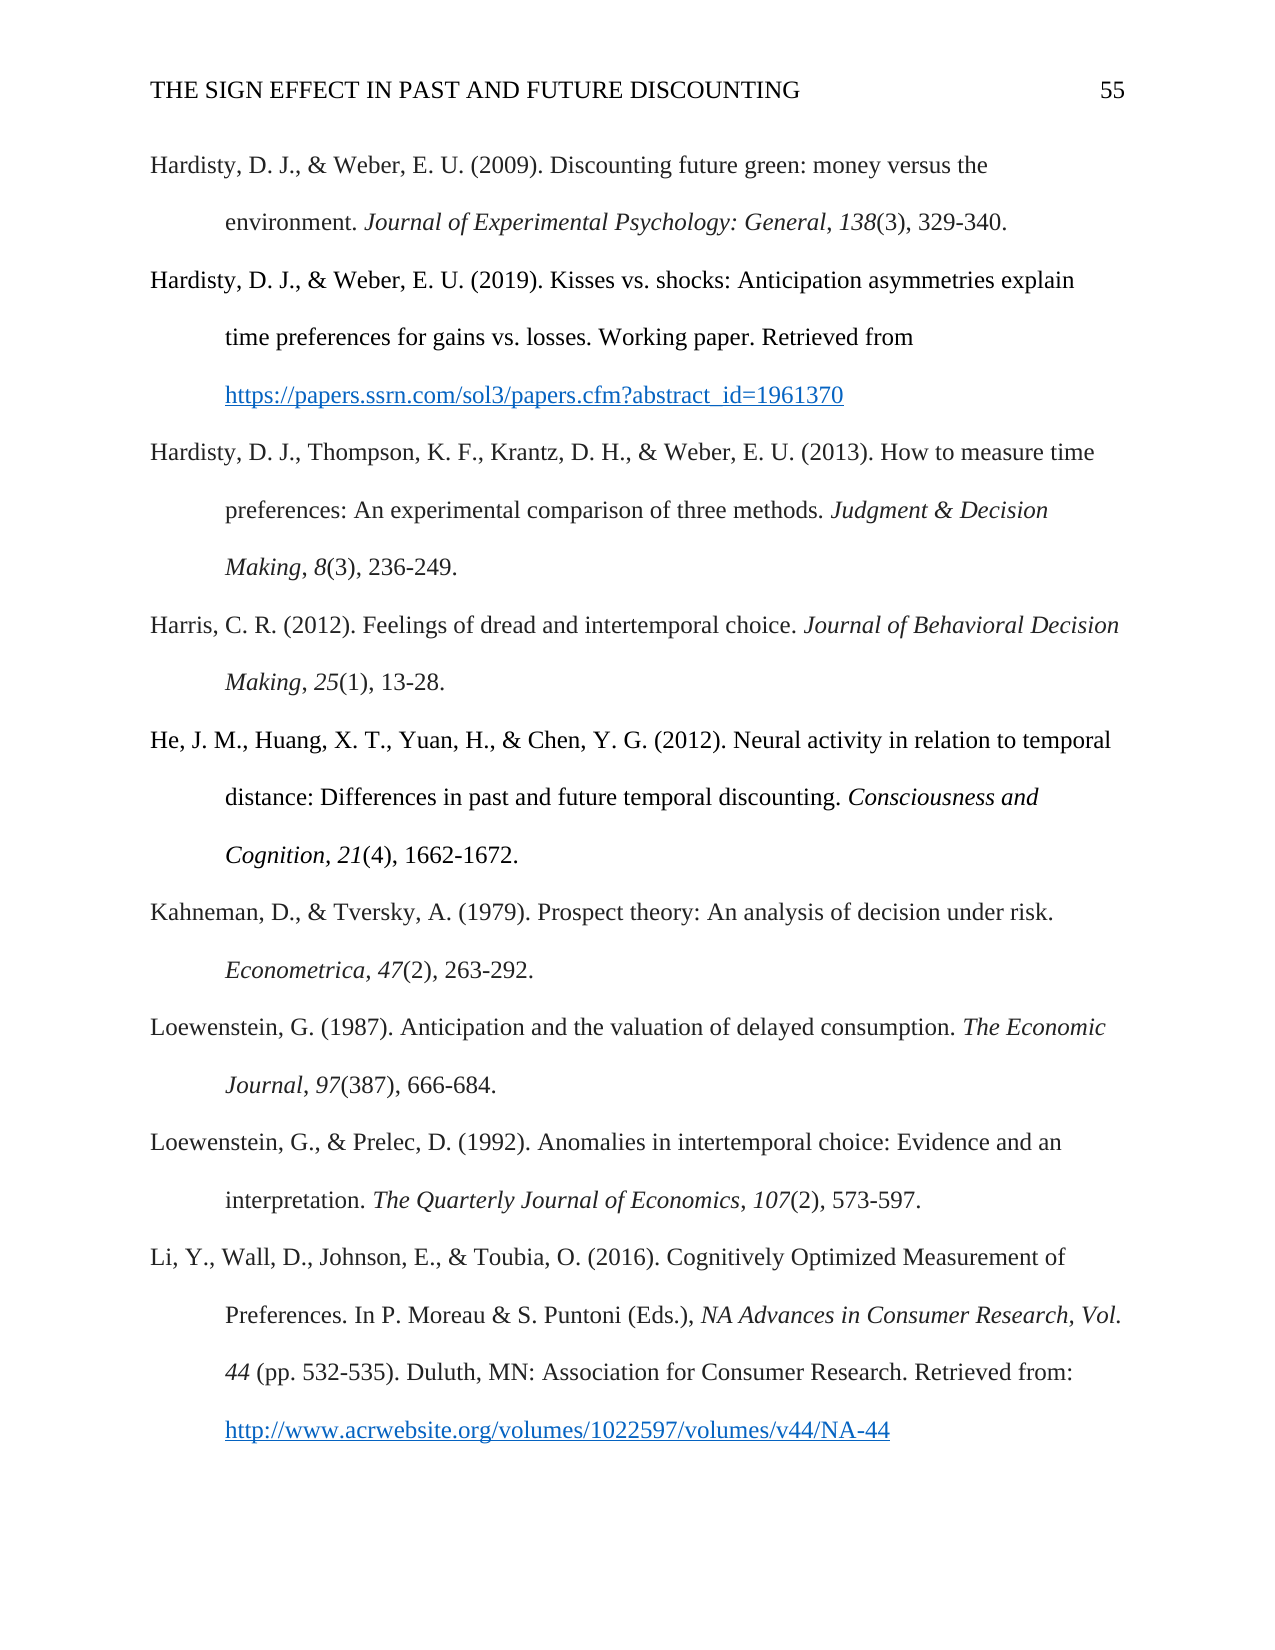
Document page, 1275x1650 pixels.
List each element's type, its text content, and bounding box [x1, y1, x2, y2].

text Harris, C. R. (2012). Feelings of dread and intertemporal choice. Journal of Behavioral Decision Making, 25(1), 13-28. [150, 610, 1125, 696]
text Li, Y., Wall, D., Johnson, E., & Toubia, O. (2016). Cognitively Optimized Measurement of Preferences. In P. Moreau & S. Puntoni (Eds.), NA Advances in Consumer Research, Vol. 44 (pp. 532-535). Duluth, MN: Association for Consumer Research. Retrieved from: http://www.acrwebsite.org/volumes/1022597/volumes/v44/NA-44 [150, 1242, 1125, 1444]
text Hardisty, D. J., & Weber, E. U. (2009). Discounting future green: money versus the environment. Journal of Experimental Psychology: General, 138(3), 329-340. [150, 150, 1125, 236]
text Loewenstein, G., & Prelec, D. (1992). Anomalies in intertemporal choice: Evidence and an interpretation. The Quarterly Journal of Economics, 107(2), 573-597. [150, 1127, 1125, 1214]
text Loewenstein, G. (1987). Anticipation and the valuation of delayed consumption. The Economic Journal, 97(387), 666-684. [150, 1012, 1125, 1099]
text Kahneman, D., & Tversky, A. (1979). Prospect theory: An analysis of decision under risk. Econometrica, 47(2), 263-292. [150, 897, 1125, 984]
text Hardisty, D. J., Thompson, K. F., Krantz, D. H., & Weber, E. U. (2013). How to measure time preferences: An experimental comparison of three methods. Judgment & Decision Making, 8(3), 236-249. [150, 437, 1125, 581]
text He, J. M., Huang, X. T., Yuan, H., & Chen, Y. G. (2012). Neural activity in relation to temporal distance: Differences in past and future temporal discounting. Consciousness and Cognition, 21(4), 1662-1672. [150, 725, 1125, 869]
text Hardisty, D. J., & Weber, E. U. (2019). Kisses vs. shocks: Anticipation asymmetries explain time preferences for gains vs. losses. Working paper. Retrieved from https://papers.ssrn.com/sol3/papers.cfm?abstract_id=1961370 [150, 265, 1125, 409]
